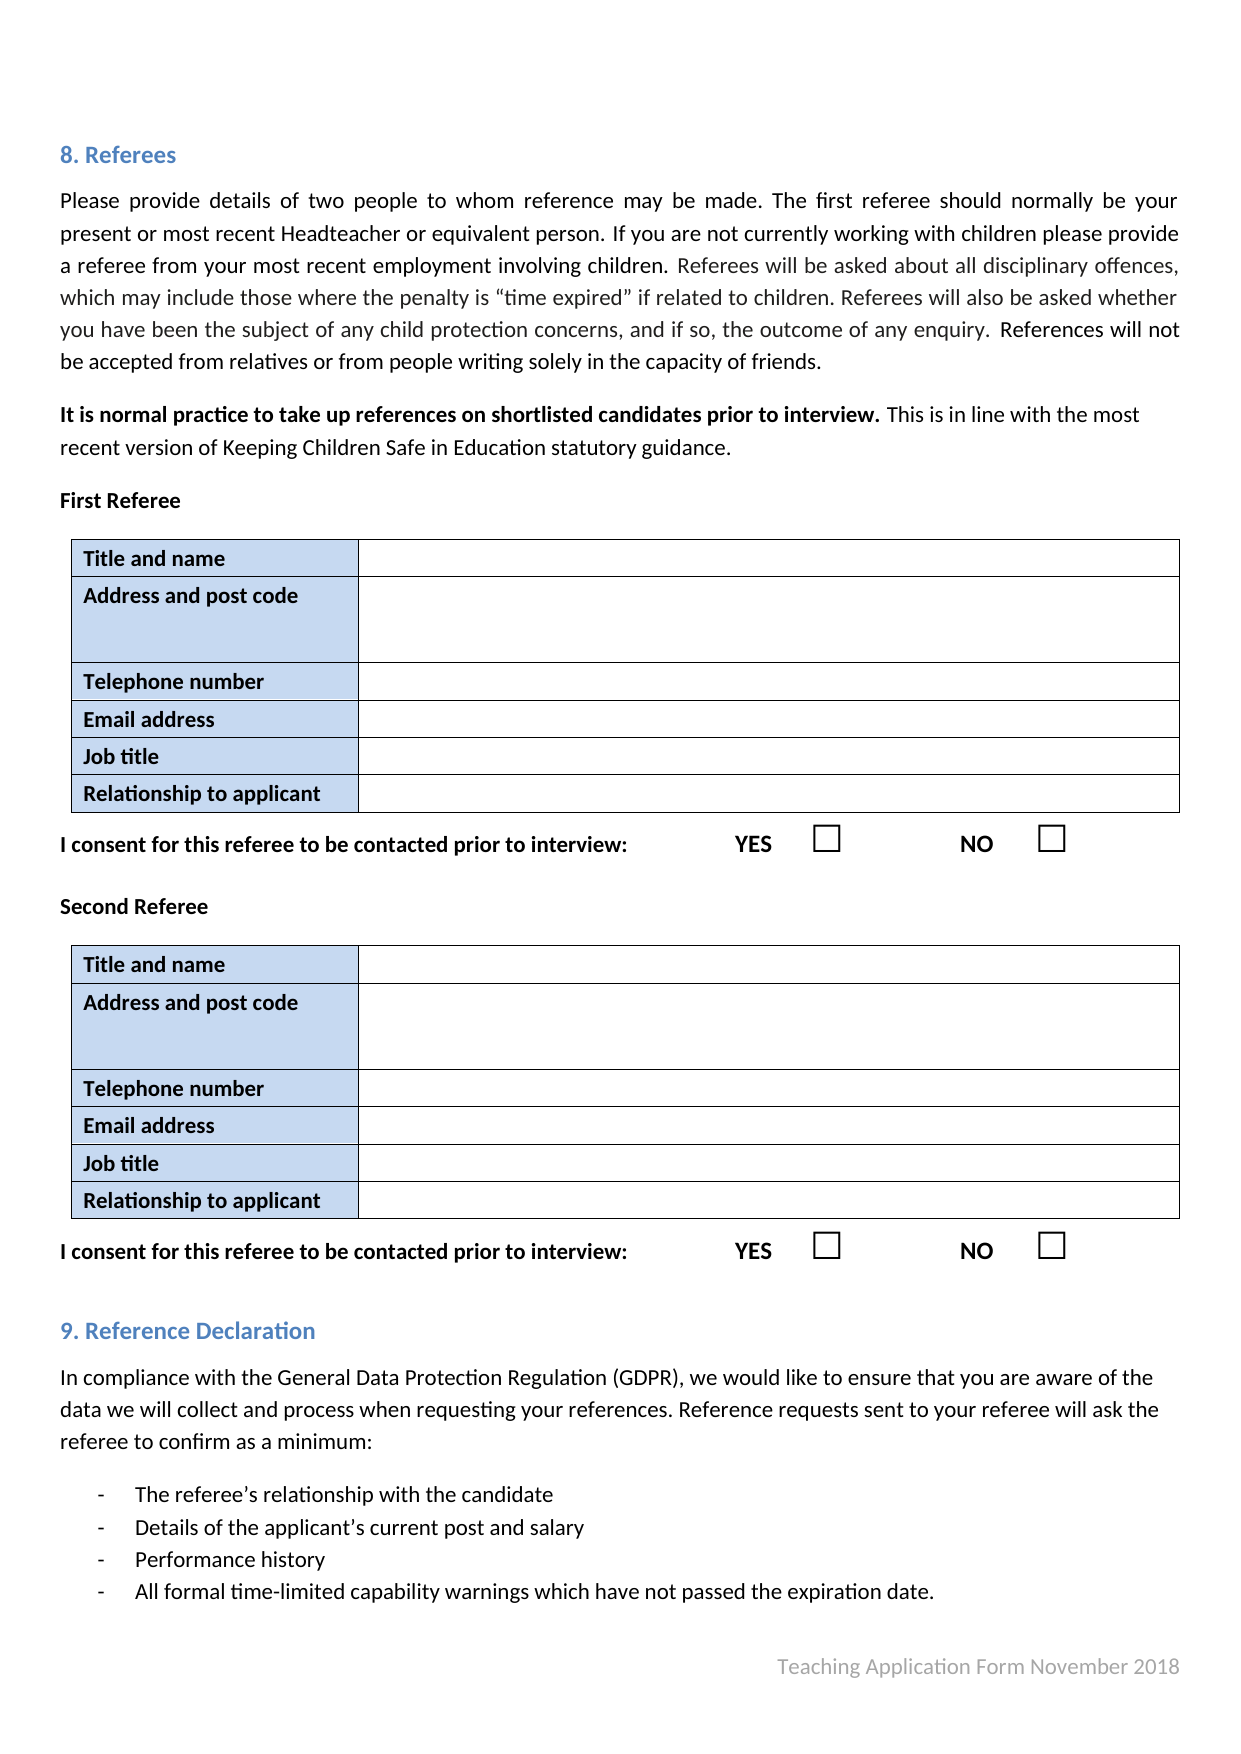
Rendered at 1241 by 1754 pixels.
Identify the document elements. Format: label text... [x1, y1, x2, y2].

table_cell Relationship to applicant [72, 1182, 358, 1218]
table_cell [359, 577, 1179, 662]
text I consent for this referee to be contacted prior to interview: YES NO [60, 1219, 1180, 1270]
text Second Referee [60, 892, 1180, 920]
table_header [359, 946, 1179, 983]
table_cell Email address [72, 701, 358, 737]
table_cell [359, 1182, 1179, 1218]
text First Referee [60, 486, 1180, 514]
table_header Title and name [72, 540, 358, 576]
list Performance history [97, 1545, 1180, 1573]
table_cell [359, 1107, 1179, 1143]
table_cell [359, 775, 1179, 812]
table_cell Address and post code [72, 984, 358, 1069]
table_cell [359, 984, 1179, 1069]
table_cell Job title [72, 1145, 358, 1181]
table_cell Telephone number [72, 1070, 358, 1106]
table_cell [359, 701, 1179, 737]
table_cell Email address [72, 1107, 358, 1143]
table_header [359, 540, 1179, 576]
text In compliance with the General Data Protection Regulation (GDPR), we would like to ensure that you are aware of the data we will collect and process when requesting your references. Reference requests sent to your referee will ask the referee to confirm as a minimum: [60, 1363, 1180, 1455]
list The referee’s relationship with the candidate [97, 1480, 1180, 1508]
text I consent for this referee to be contacted prior to interview: YES NO [60, 813, 1182, 864]
table_header Title and name [72, 946, 358, 983]
list 8. Referees [60, 139, 1180, 169]
table_cell [359, 738, 1179, 774]
table_cell [359, 663, 1179, 699]
list All formal time-limited capability warnings which have not passed the expiration date. [97, 1577, 1180, 1605]
list Details of the applicant’s current post and salary [97, 1513, 1180, 1541]
table_cell Address and post code [72, 577, 358, 662]
table_cell Relationship to applicant [72, 775, 358, 812]
table_cell Telephone number [72, 663, 358, 699]
table_cell [359, 1145, 1179, 1181]
text Please provide details of two people to whom reference may be made. The first referee should normally be your present or most recent Headteacher or equivalent person. If you are not currently working with children please provide a referee from your most recent employment involving children. Referees will be asked about all disciplinary offences, which may include those where the penalty is “time expired” if related to children. Referees will also be asked whether you have been the subject of any child protection concerns, and if so, the outcome of any enquiry. References will not be accepted from relatives or from people writing solely in the capacity of friends. [60, 187, 1180, 376]
table_cell Job title [72, 738, 358, 774]
table_cell [359, 1070, 1179, 1106]
list 9. Reference Declaration [60, 1316, 1180, 1346]
text It is normal practice to take up references on shortlisted candidates prior to interview. This is in line with the most recent version of Keeping Children Safe in Education statutory guidance. [60, 401, 1180, 461]
